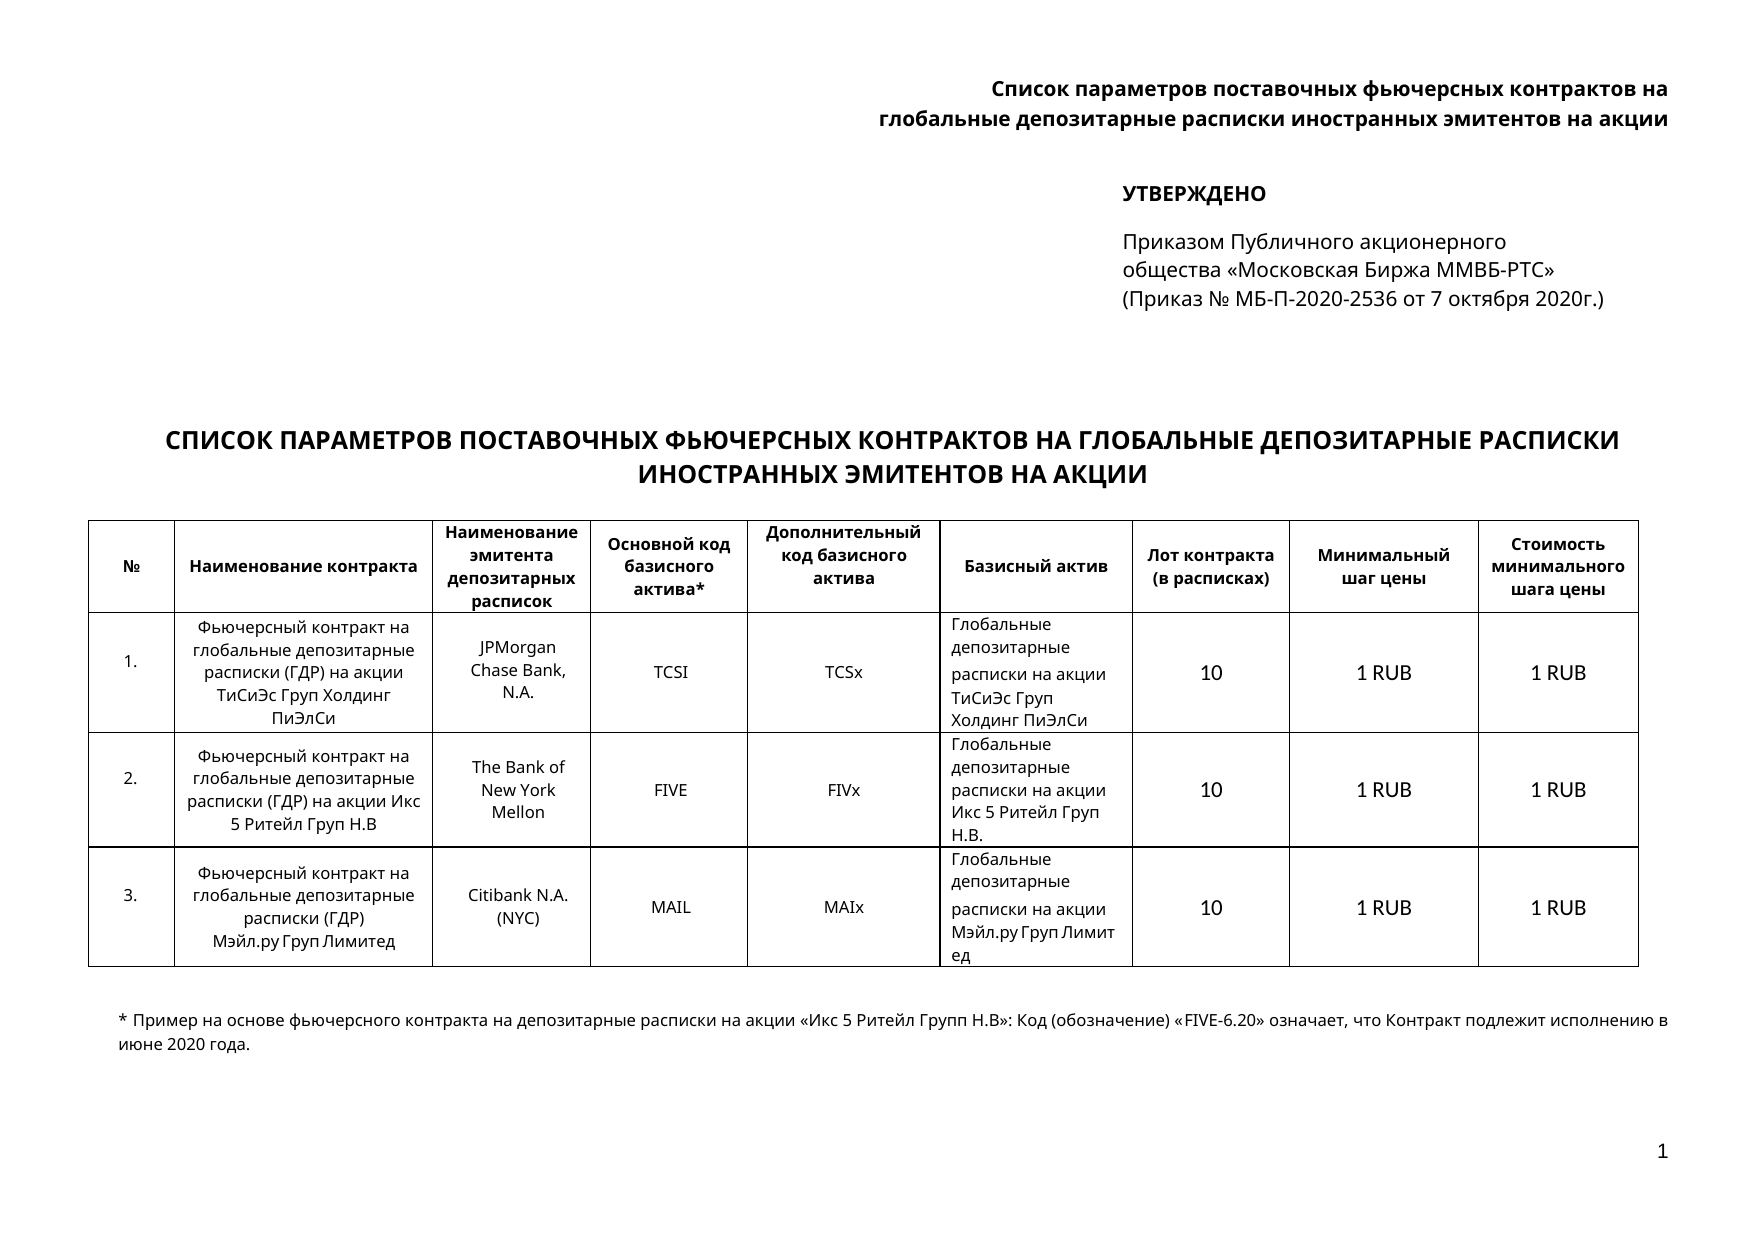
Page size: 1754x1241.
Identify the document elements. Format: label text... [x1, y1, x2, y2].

table_cell MAIx [748, 848, 939, 966]
table_header Базисный актив [941, 521, 1132, 612]
table_cell Citibank N.A. (NYC) [433, 848, 590, 966]
table_cell Фьючерсный контракт на глобальные депозитарные расписки (ГДР) на акции ТиСиЭс Груп Холдинг ПиЭлСи [175, 613, 432, 732]
table_cell [89, 848, 174, 966]
table_cell MAIL [591, 848, 747, 966]
table_cell 1 RUB [1479, 733, 1638, 846]
table_header Наименование эмитента депозитарных расписок [433, 521, 590, 612]
text (Приказ № МБ-П-2020-2536 от 7 октября 2020г.) [1122, 284, 1666, 312]
table_header Стоимость минимального шага цены [1479, 521, 1638, 612]
table_cell [89, 733, 174, 846]
table_cell Глобальные депозитарные расписки на акции ТиСиЭс Груп Холдинг ПиЭлСи [941, 613, 1132, 732]
table_cell Фьючерсный контракт на глобальные депозитарные расписки (ГДР) на акции Икс 5 Ритейл Груп Н.В [175, 733, 432, 846]
table_header № [89, 521, 174, 612]
text СПИСОК ПАРАМЕТРОВ ПОСТАВОЧНЫХ ФЬЮЧЕРСНЫХ КОНТРАКТОВ НА ГЛОБАЛЬНЫЕ ДЕПОЗИТАРНЫЕ РАСПИСКИ ИНОСТРАННЫХ ЭМИТЕНТОВ НА АКЦИИ [118, 423, 1667, 491]
table_cell Глобальные депозитарные расписки на акции Икс 5 Ритейл Груп Н.В. [941, 733, 1132, 846]
table_cell FIVE [591, 733, 747, 846]
table_cell 10 [1133, 848, 1289, 966]
table_cell 1 RUB [1290, 848, 1478, 966]
table_cell 10 [1133, 733, 1289, 846]
table_cell 1 RUB [1479, 613, 1638, 732]
table_cell Глобальные депозитарные расписки на акции Мэйл.ру Груп Лимитед [941, 848, 1132, 966]
text Приказом Публичного акционерного общества «Московская Биржа ММВБ-РТС» [1122, 227, 1677, 284]
table_cell TCSx [748, 613, 939, 732]
table_cell [89, 613, 174, 732]
table_header Дополнительный код базисного актива [748, 521, 939, 612]
text * Пример на основе фьючерсного контракта на депозитарные расписки на акции «Икс 5 Ритейл Групп Н.В»: Код (обозначение) «FIVE-6.20» означает, что Контракт подлежит исполнению в июне 2020 года. [118, 1008, 1668, 1056]
table_cell FIVx [748, 733, 939, 846]
table_header Лот контракта (в расписках) [1133, 521, 1289, 612]
table_cell 1 RUB [1290, 733, 1478, 846]
table_header Минимальный шаг цены [1290, 521, 1478, 612]
table_header Основной код базисного актива* [591, 521, 747, 612]
text УТВЕРЖДЕНО [1122, 179, 1677, 208]
table_cell 10 [1133, 613, 1289, 732]
table_cell 1 RUB [1479, 848, 1638, 966]
table_cell TCSI [591, 613, 747, 732]
table_cell 1 RUB [1290, 613, 1478, 732]
table_cell JPMorgan Chase Bank, N.A. [433, 613, 590, 732]
table_cell The Bank of New York Mellon [433, 733, 590, 846]
table_header Наименование контракта [175, 521, 432, 612]
table_cell Фьючерсный контракт на глобальные депозитарные расписки (ГДР) Мэйл.ру Груп Лимитед [175, 848, 432, 966]
